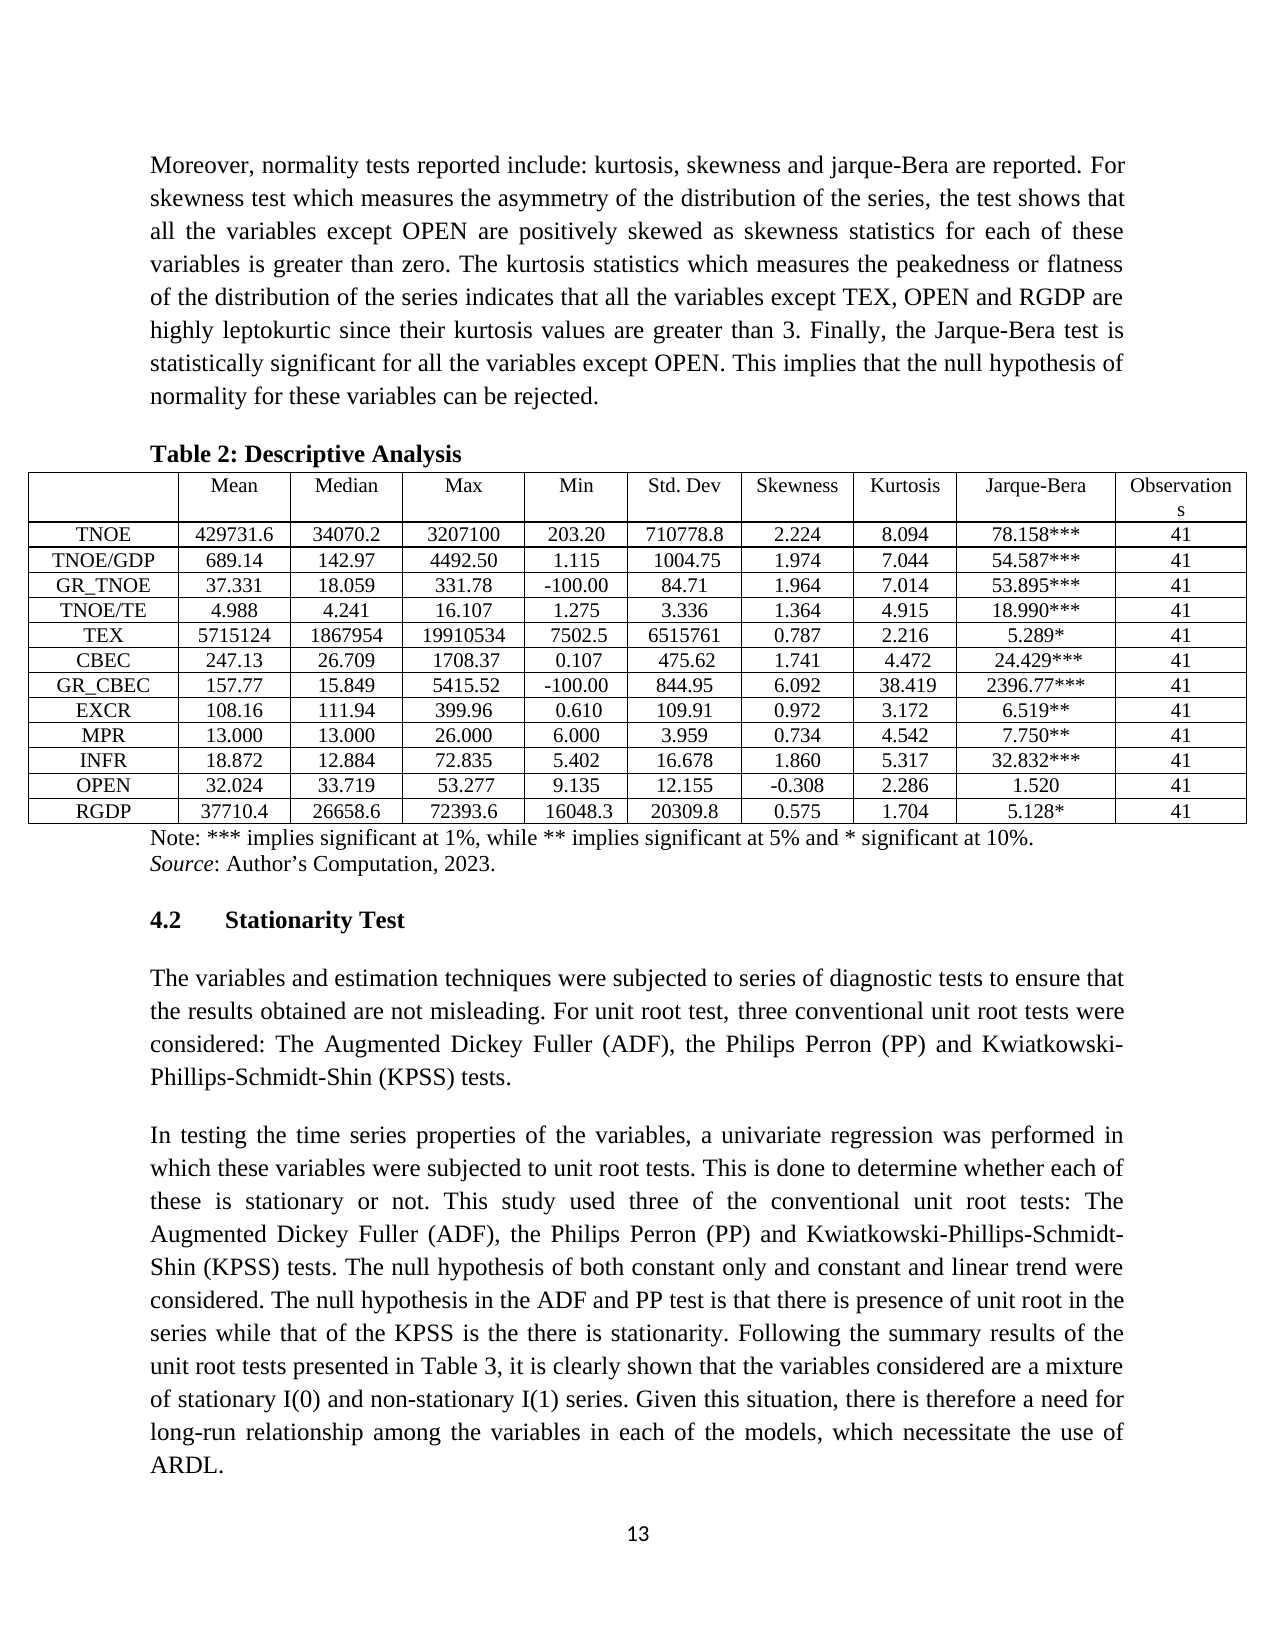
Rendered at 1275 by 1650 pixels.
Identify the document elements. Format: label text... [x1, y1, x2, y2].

table_cell 37.331 [179, 573, 290, 597]
table_cell 1.364 [742, 598, 853, 622]
table_cell 7502.5 [525, 623, 627, 647]
table_cell GR_TNOE [29, 573, 178, 597]
table_cell EXCR [29, 698, 178, 722]
table_cell 3.172 [854, 698, 956, 722]
table_cell 26.709 [291, 648, 402, 672]
table_cell 710778.8 [628, 523, 741, 546]
table_cell 20309.8 [628, 799, 741, 823]
table_cell 5715124 [179, 623, 290, 647]
table_cell 3207100 [403, 523, 524, 546]
table_cell 247.13 [179, 648, 290, 672]
table_cell 0.107 [525, 648, 627, 672]
table_cell 1867954 [291, 623, 402, 647]
table_cell 7.014 [854, 573, 956, 597]
table_cell 6.519** [957, 698, 1115, 722]
table_cell 41 [1116, 774, 1246, 797]
table_header Std. Dev [628, 473, 741, 521]
table_cell 53.277 [403, 774, 524, 797]
table_cell 41 [1116, 523, 1246, 546]
table_cell 4492.50 [403, 548, 524, 572]
text Note: *** implies significant at 1%, while ** implies significant at 5% and * significant at 10%. [150, 824, 1125, 850]
table_cell 12.155 [628, 774, 741, 797]
table_cell 2.224 [742, 523, 853, 546]
table_cell 2.286 [854, 774, 956, 797]
table_cell 1004.75 [628, 548, 741, 572]
table_cell 0.575 [742, 799, 853, 823]
table_cell 5.317 [854, 748, 956, 772]
table_cell 41 [1116, 623, 1246, 647]
table_cell TEX [29, 623, 178, 647]
table_cell 19910534 [403, 623, 524, 647]
table_cell OPEN [29, 774, 178, 797]
table_header [29, 473, 178, 521]
table_cell TNOE/GDP [29, 548, 178, 572]
table_cell 0.610 [525, 698, 627, 722]
table_cell 331.78 [403, 573, 524, 597]
table_cell 5.289* [957, 623, 1115, 647]
table_cell CBEC [29, 648, 178, 672]
table_cell 41 [1116, 748, 1246, 772]
table_cell 108.16 [179, 698, 290, 722]
table_cell 5.128* [957, 799, 1115, 823]
table_header Median [291, 473, 402, 521]
table_cell 203.20 [525, 523, 627, 546]
table_cell 3.336 [628, 598, 741, 622]
table_cell 41 [1116, 548, 1246, 572]
table_cell 0.734 [742, 723, 853, 747]
table_cell 37710.4 [179, 799, 290, 823]
table_cell INFR [29, 748, 178, 772]
table_cell -100.00 [525, 573, 627, 597]
table_cell 15.849 [291, 673, 402, 697]
table_cell 7.750** [957, 723, 1115, 747]
table_cell 6.092 [742, 673, 853, 697]
table_cell 1.860 [742, 748, 853, 772]
table_cell 5415.52 [403, 673, 524, 697]
table_cell 6515761 [628, 623, 741, 647]
table_cell 32.024 [179, 774, 290, 797]
table_cell 9.135 [525, 774, 627, 797]
table_cell 1.704 [854, 799, 956, 823]
table_cell 1708.37 [403, 648, 524, 672]
table_cell 18.990*** [957, 598, 1115, 622]
table_cell 26658.6 [291, 799, 402, 823]
table_cell 84.71 [628, 573, 741, 597]
table_cell 1.741 [742, 648, 853, 672]
table_header Min [525, 473, 627, 521]
text Table 2: Descriptive Analysis [150, 439, 1125, 468]
text In testing the time series properties of the variables, a univariate regression was performed in which these variables were subjected to unit root tests. This is done to determine whether each of these is stationary or not. This study used three of the conventional unit root tests: The Augmented Dickey Fuller (ADF), the Philips Perron (PP) and Kwiatkowski-Phillips-Schmidt-Shin (KPSS) tests. The null hypothesis of both constant only and constant and linear trend were considered. The null hypothesis in the ADF and PP test is that there is presence of unit root in the series while that of the KPSS is the there is stationarity. Following the summary results of the unit root tests presented in Table 3, it is clearly shown that the variables considered are a mixture of stationary I(0) and non-stationary I(1) series. Given this situation, there is therefore a need for long-run relationship among the variables in each of the models, which necessitate the use of ARDL. [150, 1120, 1125, 1479]
table_cell 142.97 [291, 548, 402, 572]
table_cell 475.62 [628, 648, 741, 672]
table_cell 41 [1116, 723, 1246, 747]
table_cell 844.95 [628, 673, 741, 697]
table_cell 689.14 [179, 548, 290, 572]
table_cell 1.115 [525, 548, 627, 572]
table_cell 13.000 [179, 723, 290, 747]
table_cell -100.00 [525, 673, 627, 697]
table_cell 26.000 [403, 723, 524, 747]
text Moreover, normality tests reported include: kurtosis, skewness and jarque-Bera are reported. For skewness test which measures the asymmetry of the distribution of the series, the test shows that all the variables except OPEN are positively skewed as skewness statistics for each of these variables is greater than zero. The kurtosis statistics which measures the peakedness or flatness of the distribution of the series indicates that all the variables except TEX, OPEN and RGDP are highly leptokurtic since their kurtosis values are greater than 3. Finally, the Jarque-Bera test is statistically significant for all the variables except OPEN. This implies that the null hypothesis of normality for these variables can be rejected. [150, 150, 1125, 410]
table_cell 109.91 [628, 698, 741, 722]
table_cell 41 [1116, 799, 1246, 823]
table_header Max [403, 473, 524, 521]
table_cell 18.872 [179, 748, 290, 772]
table_cell 41 [1116, 673, 1246, 697]
table_cell 4.542 [854, 723, 956, 747]
table_cell 2396.77*** [957, 673, 1115, 697]
table_cell 0.787 [742, 623, 853, 647]
table_cell 72.835 [403, 748, 524, 772]
table_cell 399.96 [403, 698, 524, 722]
table_header Skewness [742, 473, 853, 521]
table_header Observations [1116, 473, 1246, 521]
table_cell 5.402 [525, 748, 627, 772]
table_cell 16.107 [403, 598, 524, 622]
table_cell 111.94 [291, 698, 402, 722]
table_cell 6.000 [525, 723, 627, 747]
table_cell 41 [1116, 698, 1246, 722]
table_cell 38.419 [854, 673, 956, 697]
table_cell 41 [1116, 573, 1246, 597]
text 4.2 Stationarity Test [150, 905, 1125, 934]
table_cell 4.988 [179, 598, 290, 622]
table_cell 7.044 [854, 548, 956, 572]
table_cell 0.972 [742, 698, 853, 722]
table_cell 54.587*** [957, 548, 1115, 572]
table_cell 33.719 [291, 774, 402, 797]
table_header Mean [179, 473, 290, 521]
table_cell 24.429*** [957, 648, 1115, 672]
table_cell 1.974 [742, 548, 853, 572]
table_cell 4.472 [854, 648, 956, 672]
table_cell 16.678 [628, 748, 741, 772]
table_cell 72393.6 [403, 799, 524, 823]
table_cell 2.216 [854, 623, 956, 647]
table_cell 32.832*** [957, 748, 1115, 772]
table_cell 12.884 [291, 748, 402, 772]
table_cell 41 [1116, 648, 1246, 672]
text Source: Author’s Computation, 2023. [150, 850, 1125, 876]
table_cell 34070.2 [291, 523, 402, 546]
table_cell 53.895*** [957, 573, 1115, 597]
table_header Jarque-Bera [957, 473, 1115, 521]
table_header Kurtosis [854, 473, 956, 521]
table_cell 8.094 [854, 523, 956, 546]
text The variables and estimation techniques were subjected to series of diagnostic tests to ensure that the results obtained are not misleading. For unit root test, three conventional unit root tests were considered: The Augmented Dickey Fuller (ADF), the Philips Perron (PP) and Kwiatkowski-Phillips-Schmidt-Shin (KPSS) tests. [150, 963, 1125, 1091]
table_cell 1.964 [742, 573, 853, 597]
table_cell 4.241 [291, 598, 402, 622]
table_cell 429731.6 [179, 523, 290, 546]
table_cell 78.158*** [957, 523, 1115, 546]
table_cell RGDP [29, 799, 178, 823]
table_cell 41 [1116, 598, 1246, 622]
table_cell 1.520 [957, 774, 1115, 797]
table_cell 1.275 [525, 598, 627, 622]
table_cell 157.77 [179, 673, 290, 697]
table_cell MPR [29, 723, 178, 747]
table_cell 3.959 [628, 723, 741, 747]
table_cell -0.308 [742, 774, 853, 797]
table_cell 13.000 [291, 723, 402, 747]
table_cell TNOE/TE [29, 598, 178, 622]
table_cell GR_CBEC [29, 673, 178, 697]
table_cell TNOE [29, 523, 178, 546]
table_cell 16048.3 [525, 799, 627, 823]
table_cell 4.915 [854, 598, 956, 622]
table_cell 18.059 [291, 573, 402, 597]
